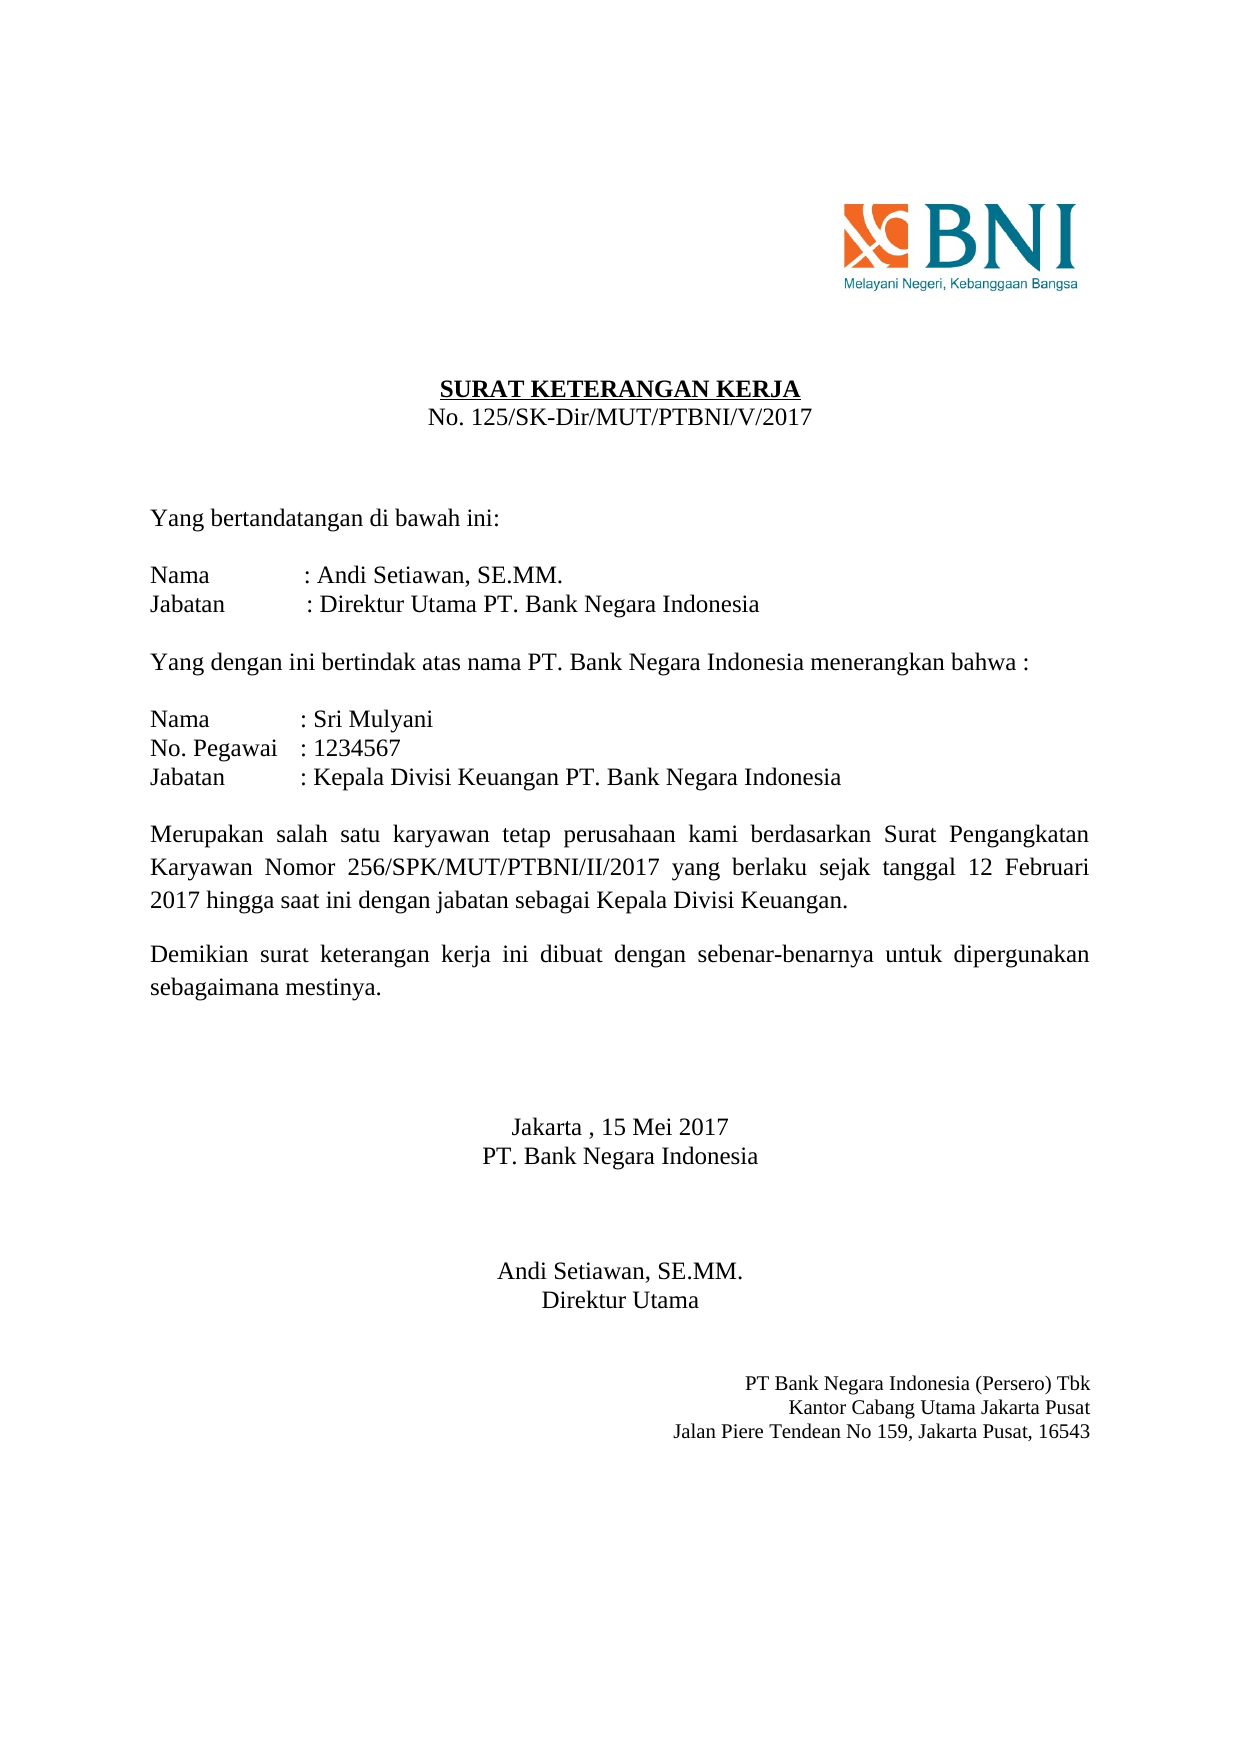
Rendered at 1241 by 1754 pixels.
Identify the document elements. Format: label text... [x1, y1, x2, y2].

text Jakarta , 15 Mei 2017 [150, 1112, 1090, 1141]
text Kantor Cabang Utama Jakarta Pusat [150, 1395, 1090, 1419]
text No. 125/SK-Dir/MUT/PTBNI/V/2017 [150, 402, 1090, 431]
text PT Bank Negara Indonesia (Persero) Tbk [150, 1371, 1090, 1395]
text Nama : Sri Mulyani [150, 704, 1090, 733]
text Nama : Andi Setiawan, SE.MM. [150, 561, 1090, 589]
text Andi Setiawan, SE.MM. [150, 1256, 1090, 1285]
text Merupakan salah satu karyawan tetap perusahaan kami berdasarkan Surat Pengangkatan Karyawan Nomor 256/SPK/MUT/PTBNI/II/2017 yang berlaku sejak tanggal 12 Februari 2017 hingga saat ini dengan jabatan sebagai Kepala Divisi Keuangan. [150, 819, 1090, 914]
text Jalan Piere Tendean No 159, Jakarta Pusat, 16543 [150, 1419, 1090, 1443]
text Demikian surat keterangan kerja ini dibuat dengan sebenar-benarnya untuk dipergunakan sebagaimana mestinya. [150, 939, 1090, 1001]
picture [830, 150, 1091, 345]
text Yang bertandatangan di bawah ini: [150, 503, 1090, 532]
text Jabatan : Kepala Divisi Keuangan PT. Bank Negara Indonesia [150, 762, 1090, 791]
text Direktur Utama [150, 1285, 1090, 1313]
text No. Pegawai : 1234567 [150, 733, 1090, 762]
text Yang dengan ini bertindak atas nama PT. Bank Negara Indonesia menerangkan bahwa : [150, 647, 1090, 676]
text PT. Bank Negara Indonesia [150, 1141, 1090, 1170]
text Jabatan : Direktur Utama PT. Bank Negara Indonesia [150, 589, 1090, 618]
text SURAT KETERANGAN KERJA [150, 374, 1090, 402]
